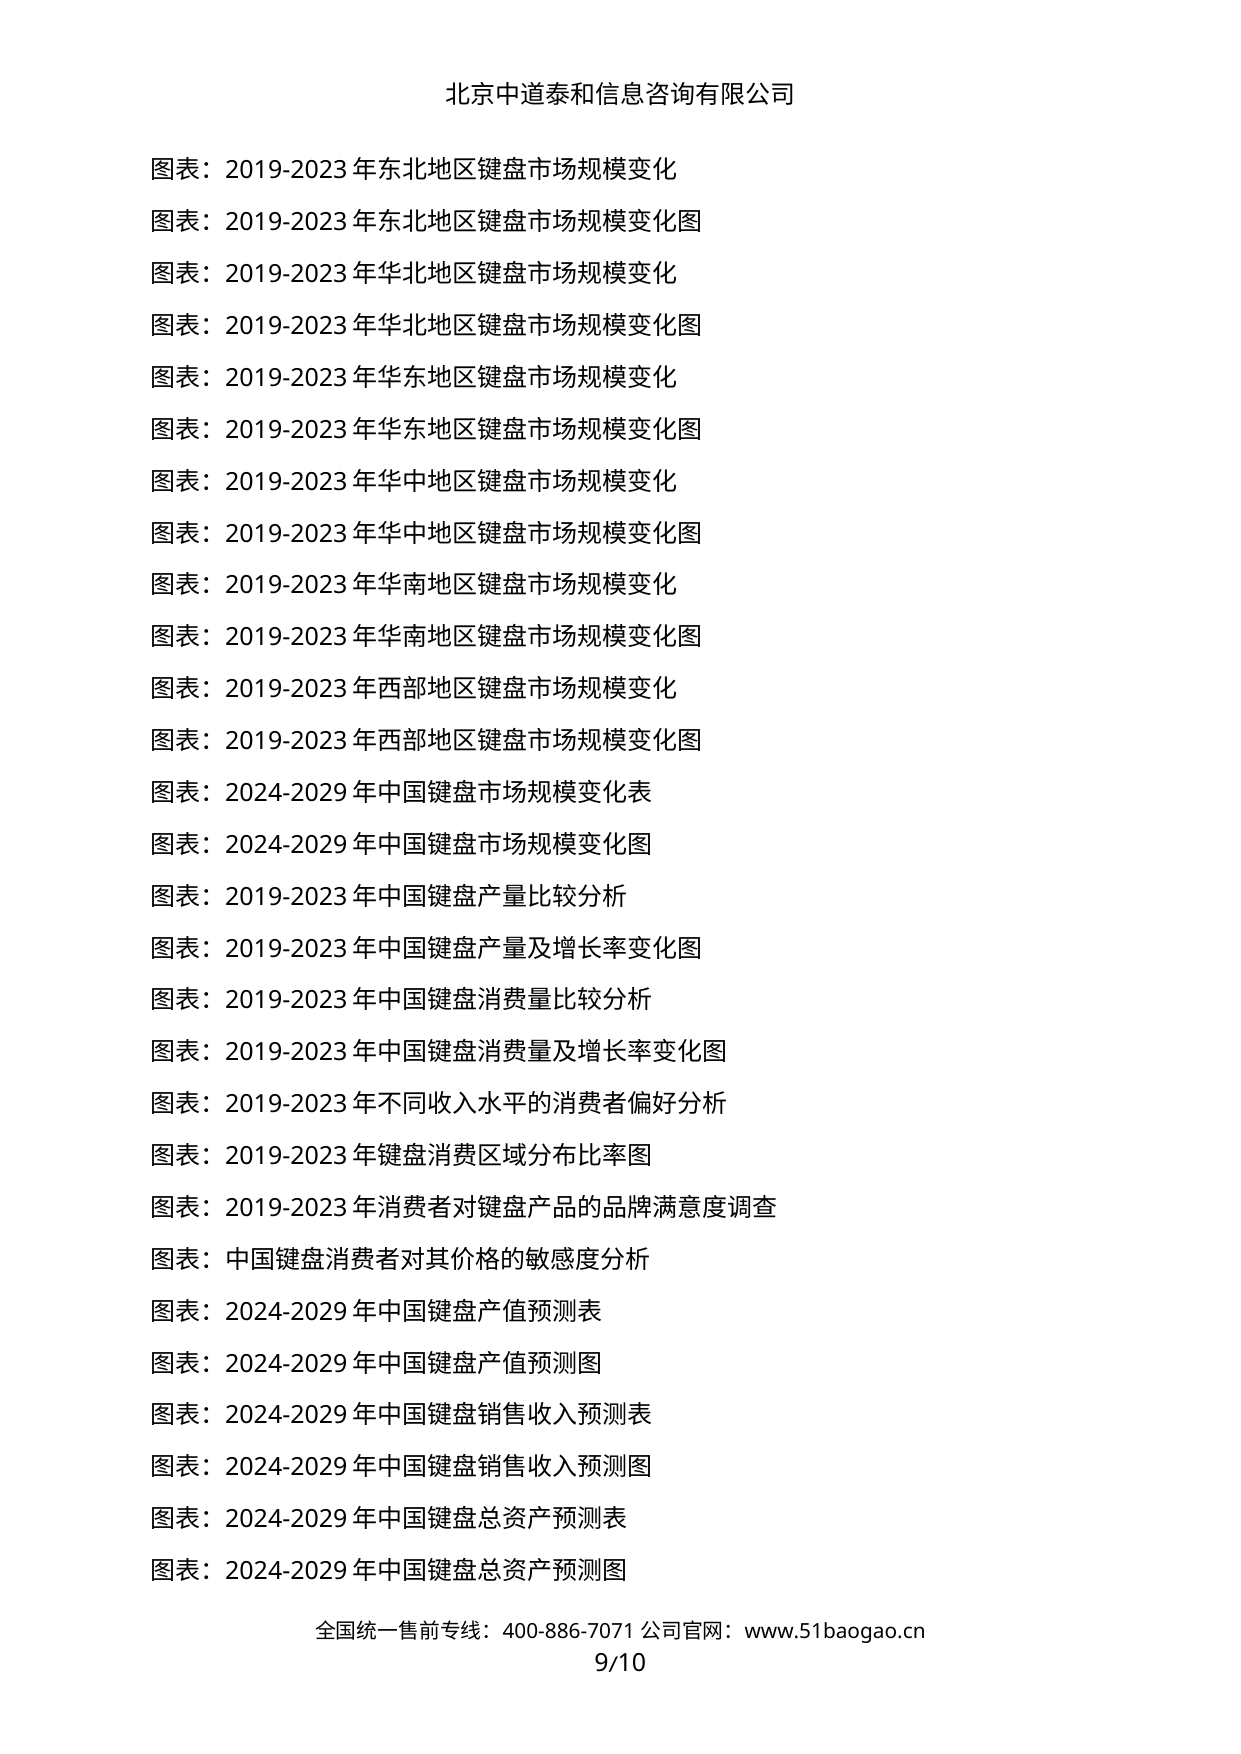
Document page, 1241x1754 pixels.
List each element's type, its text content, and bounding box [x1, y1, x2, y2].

text 图表：2024-2029年中国键盘市场规模变化表 [150, 772, 1090, 809]
text 图表：2019-2023年西部地区键盘市场规模变化图 [150, 721, 1090, 757]
text 图表：2019-2023年消费者对键盘产品的品牌满意度调查 [150, 1187, 1090, 1224]
text 图表：2019-2023年华东地区键盘市场规模变化图 [150, 409, 1090, 446]
text 图表：2024-2029年中国键盘总资产预测表 [150, 1499, 1090, 1535]
text 图表：2019-2023年华北地区键盘市场规模变化 [150, 254, 1090, 290]
text 图表：2019-2023年东北地区键盘市场规模变化图 [150, 202, 1090, 238]
text 图表：2024-2029年中国键盘销售收入预测表 [150, 1395, 1090, 1431]
text 图表：2019-2023年华南地区键盘市场规模变化图 [150, 617, 1090, 653]
text 图表：2019-2023年中国键盘消费量比较分析 [150, 980, 1090, 1016]
text 图表：2024-2029年中国键盘销售收入预测图 [150, 1447, 1090, 1483]
text 图表：2024-2029年中国键盘产值预测表 [150, 1291, 1090, 1327]
text 图表：2019-2023年不同收入水平的消费者偏好分析 [150, 1084, 1090, 1120]
text 图表：2019-2023年西部地区键盘市场规模变化 [150, 669, 1090, 705]
text 图表：2019-2023年华北地区键盘市场规模变化图 [150, 306, 1090, 342]
text 图表：2019-2023年中国键盘产量比较分析 [150, 876, 1090, 912]
text 图表：中国键盘消费者对其价格的敏感度分析 [150, 1239, 1090, 1276]
text 图表：2019-2023年键盘消费区域分布比率图 [150, 1136, 1090, 1172]
text 图表：2019-2023年华南地区键盘市场规模变化 [150, 565, 1090, 601]
text 图表：2024-2029年中国键盘市场规模变化图 [150, 824, 1090, 861]
text 图表：2019-2023年中国键盘消费量及增长率变化图 [150, 1032, 1090, 1068]
text 图表：2019-2023年东北地区键盘市场规模变化 [150, 150, 1090, 186]
text 图表：2024-2029年中国键盘总资产预测图 [150, 1551, 1090, 1587]
text 图表：2019-2023年中国键盘产量及增长率变化图 [150, 928, 1090, 964]
text 图表：2019-2023年华中地区键盘市场规模变化 [150, 461, 1090, 497]
text 图表：2019-2023年华中地区键盘市场规模变化图 [150, 513, 1090, 549]
text 图表：2024-2029年中国键盘产值预测图 [150, 1343, 1090, 1379]
text 图表：2019-2023年华东地区键盘市场规模变化 [150, 357, 1090, 394]
